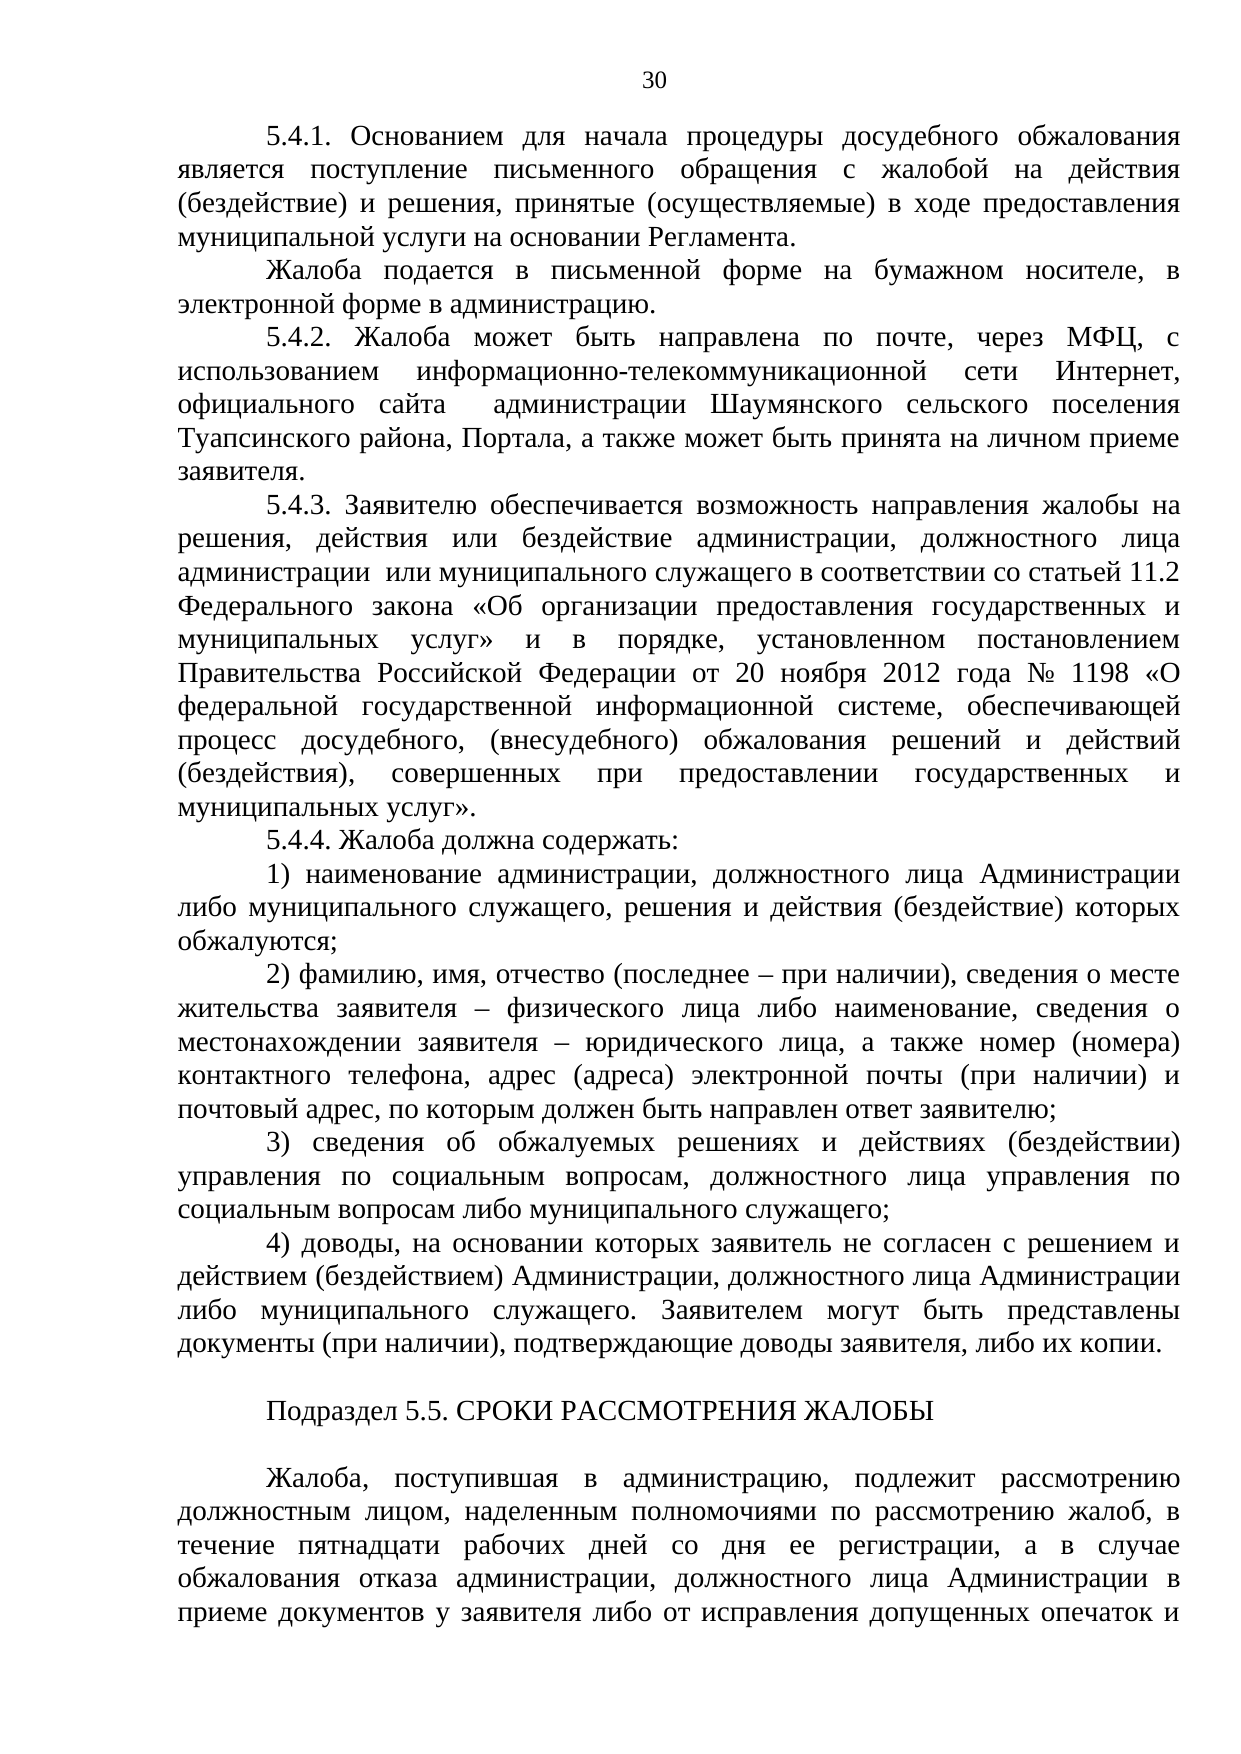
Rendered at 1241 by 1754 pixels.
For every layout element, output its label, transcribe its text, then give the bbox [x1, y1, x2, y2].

text Жалоба подается в письменной форме на бумажном носителе, в электронной форме в администрацию. [177, 252, 1181, 319]
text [177, 1460, 1181, 1627]
text 5.4.1. Основанием для начала процедуры досудебного обжалования является поступление письменного обращения с жалобой на действия (бездействие) и решения, принятые (осуществляемые) в ходе предоставления муниципальной услуги на основании Регламента. [177, 118, 1181, 252]
text 4) доводы, на основании которых заявитель не согласен с решением и действием (бездействием) Администрации, должностного лица Администрации либо муниципального служащего. Заявителем могут быть представлены документы (при наличии), подтверждающие доводы заявителя, либо их копии. [177, 1225, 1181, 1359]
text 5.4.2. Жалоба может быть направлена по почте, через МФЦ, с использованием информационно-телекоммуникационной сети Интернет, официального сайта администрации Шаумянского сельского поселения Туапсинского района, Портала, а также может быть принята на личном приеме заявителя. [177, 319, 1181, 487]
text 5.4.3. Заявителю обеспечивается возможность направления жалобы на решения, действия или бездействие администрации, должностного лица администрации или муниципального служащего в соответствии со статьей 11.2 Федерального закона «Об организации предоставления государственных и муниципальных услуг» и в порядке, установленном постановлением Правительства Российской Федерации от 20 ноября 2012 года № 1198 «О федеральной государственной информационной системе, обеспечивающей процесс досудебного, (внесудебного) обжалования решений и действий (бездействия), совершенных при предоставлении государственных и муниципальных услуг». [177, 487, 1181, 822]
text Подраздел 5.5. СРОКИ РАССМОТРЕНИЯ ЖАЛОБЫ [177, 1393, 1181, 1426]
text 5.4.4. Жалоба должна содержать: [177, 822, 1181, 856]
text 3) сведения об обжалуемых решениях и действиях (бездействии) управления по социальным вопросам, должностного лица управления по социальным вопросам либо муниципального служащего; [177, 1124, 1181, 1225]
text 2) фамилию, имя, отчество (последнее – при наличии), сведения о месте жительства заявителя – физического лица либо наименование, сведения о местонахождении заявителя – юридического лица, а также номер (номера) контактного телефона, адрес (адреса) электронной почты (при наличии) и почтовый адрес, по которым должен быть направлен ответ заявителю; [177, 957, 1181, 1124]
text 1) наименование администрации, должностного лица Администрации либо муниципального служащего, решения и действия (бездействие) которых обжалуются; [177, 856, 1181, 957]
